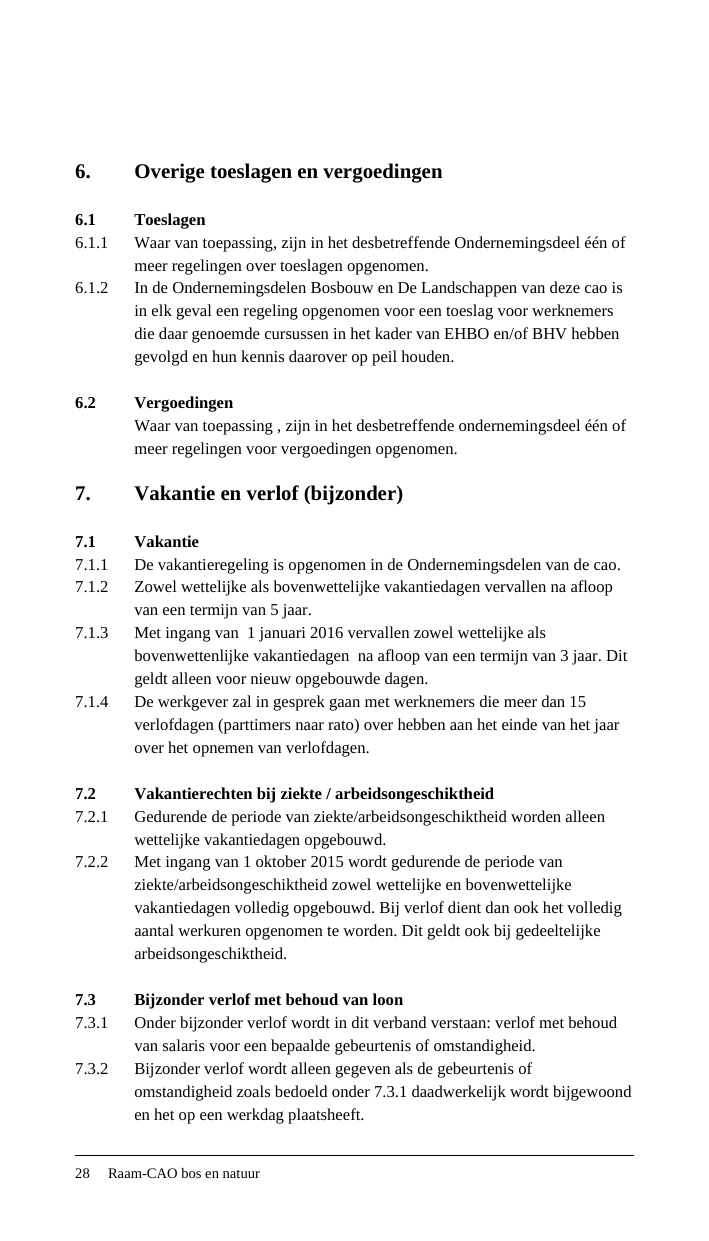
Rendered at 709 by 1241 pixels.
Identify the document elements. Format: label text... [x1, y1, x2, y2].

text 6.1 Toeslagen [75, 206, 634, 229]
text 7.1.4 De werkgever zal in gesprek gaan met werknemers die meer dan 15 verlofdagen (parttimers naar rato) over hebben aan het einde van het jaar over het opnemen van verlofdagen. [75, 688, 634, 757]
text 7.1.1 De vakantieregeling is opgenomen in de Ondernemingsdelen van de cao. [75, 551, 634, 573]
text 7.1.3 Met ingang van 1 januari 2016 vervallen zowel wettelijke als bovenwettenlijke vakantiedagen na afloop van een termijn van 3 jaar. Dit geldt alleen voor nieuw opgebouwde dagen. [75, 619, 634, 688]
text Waar van toepassing , zijn in het desbetreffende ondernemingsdeel één of meer regelingen voor vergoedingen opgenomen. [134, 412, 634, 458]
text 7.1 Vakantie [75, 528, 634, 551]
text 7.1.2 Zowel wettelijke als bovenwettelijke vakantiedagen vervallen na afloop van een termijn van 5 jaar. [75, 573, 634, 619]
text 7.3.1 Onder bijzonder verlof wordt in dit verband verstaan: verlof met behoud van salaris voor een bepaalde gebeurtenis of omstandigheid. [75, 1009, 634, 1055]
text 7.3 Bijzonder verlof met behoud van loon [75, 986, 634, 1009]
text 6.1.2 In de Ondernemingsdelen Bosbouw en De Landschappen van deze cao is in elk geval een regeling opgenomen voor een toeslag voor werknemers die daar genoemde cursussen in het kader van EHBO en/of BHV hebben gevolgd en hun kennis daarover op peil houden. [75, 274, 634, 366]
text 6.2 Vergoedingen [75, 389, 634, 412]
text 7.3.2 Bijzonder verlof wordt alleen gegeven als de gebeurtenis of omstandigheid zoals bedoeld onder 7.3.1 daadwerkelijk wordt bijgewoond en het op een werkdag plaatsheeft. [75, 1055, 634, 1123]
text 7.2 Vakantierechten bij ziekte / arbeidsongeschiktheid [75, 780, 634, 803]
text 7.2.2 Met ingang van 1 oktober 2015 wordt gedurende de periode van ziekte/arbeidsongeschiktheid zowel wettelijke en bovenwettelijke vakantiedagen volledig opgebouwd. Bij verlof dient dan ook het volledig aantal werkuren opgenomen te worden. Dit geldt ook bij gedeeltelijke arbeidsongeschiktheid. [75, 848, 634, 963]
text 7. Vakantie en verlof (bijzonder) [75, 481, 634, 505]
text 6.1.1 Waar van toepassing, zijn in het desbetreffende Ondernemingsdeel één of meer regelingen over toeslagen opgenomen. [75, 229, 634, 274]
text 6. Overige toeslagen en vergoedingen [75, 159, 634, 183]
text 7.2.1 Gedurende de periode van ziekte/arbeidsongeschiktheid worden alleen wettelijke vakantiedagen opgebouwd. [75, 803, 634, 848]
